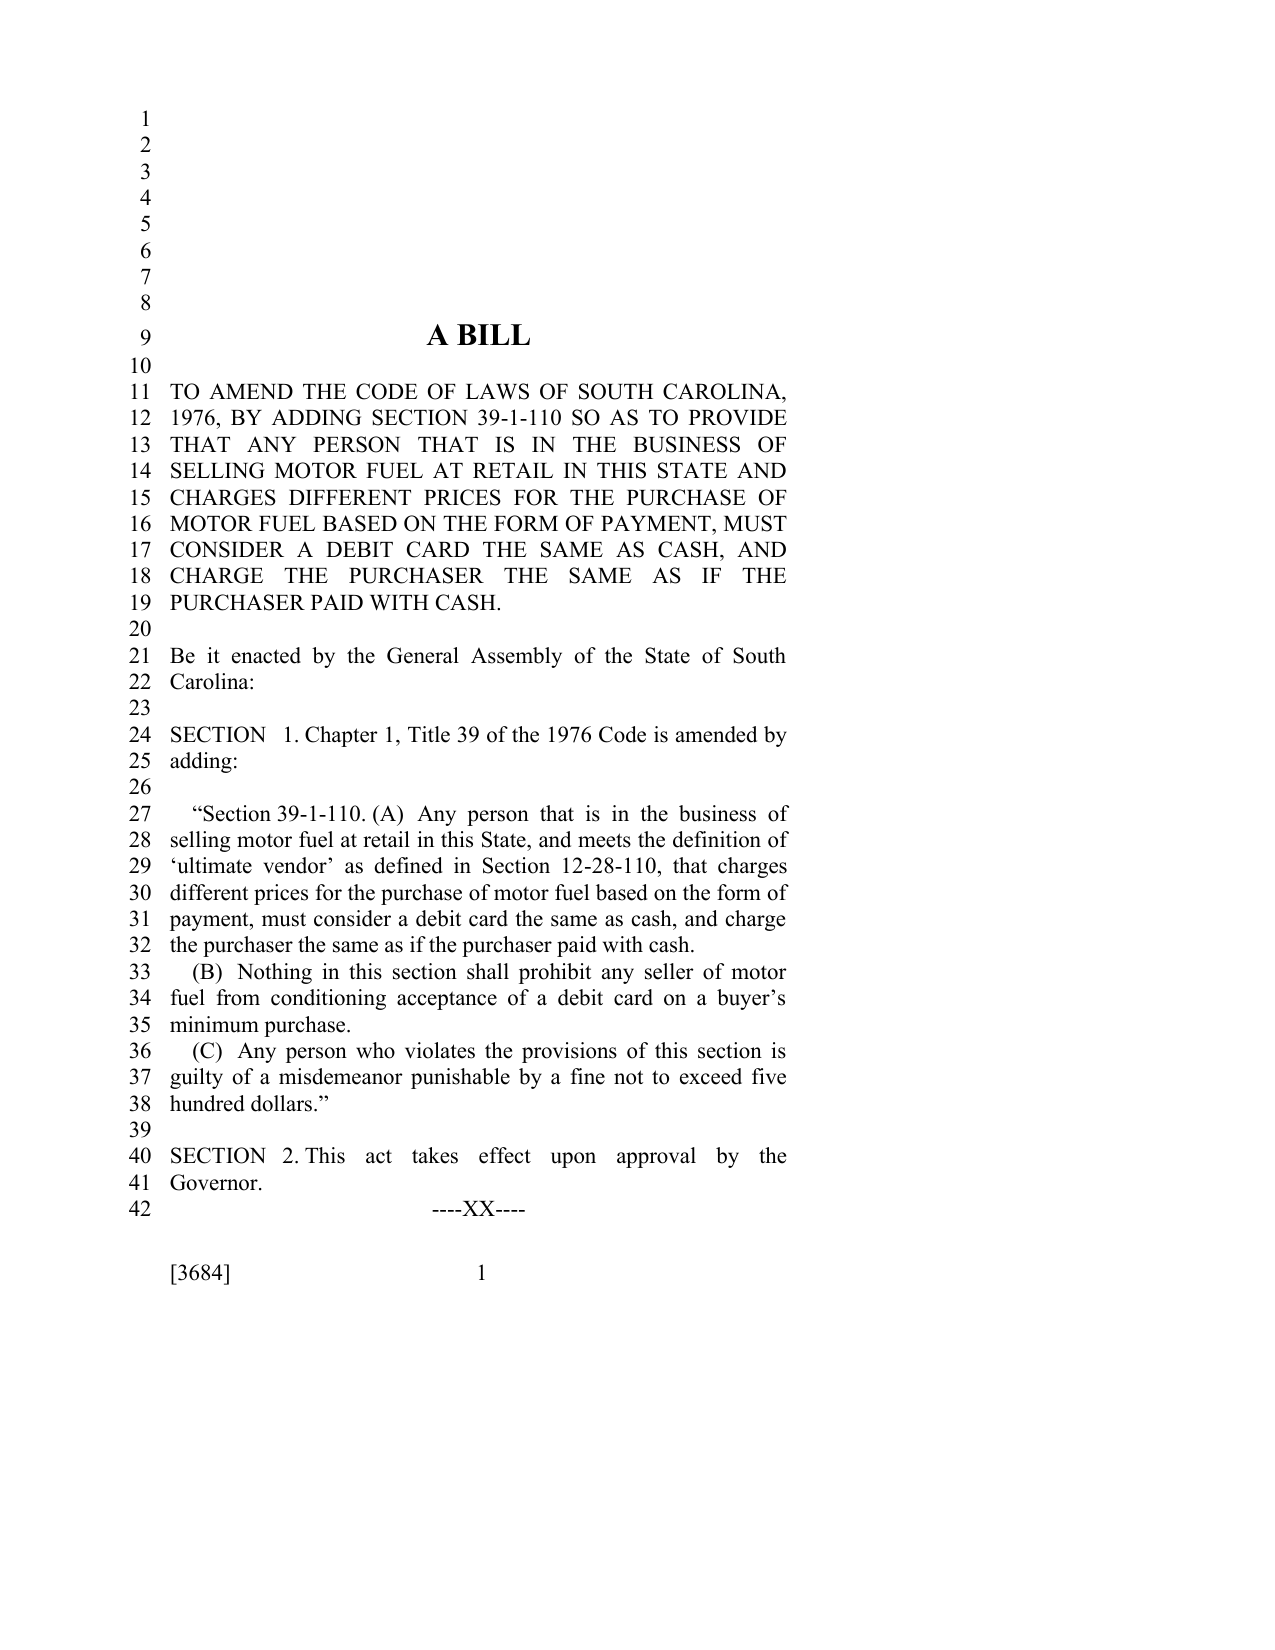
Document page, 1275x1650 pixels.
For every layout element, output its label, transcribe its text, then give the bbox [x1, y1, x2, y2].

text (C) Any person who violates the provisions of this section is guilty of a misdemeanor punishable by a fine not to exceed five hundred dollars.” [169, 1037, 787, 1116]
text (B) Nothing in this section shall prohibit any seller of motor fuel from conditioning acceptance of a debit card on a buyer’s minimum purchase. [169, 958, 787, 1037]
text ----XX---- [169, 1195, 787, 1221]
text SECTION 2. This act takes effect upon approval by the Governor. [169, 1142, 787, 1195]
text SECTION 1. Chapter 1, Title 39 of the 1976 Code is amended by adding: [169, 721, 787, 773]
text “Section 39-1-110. (A) Any person that is in the business of selling motor fuel at retail in this State, and meets the definition of ‘ultimate vendor’ as defined in Section 12-28-110, that charges different prices for the purchase of motor fuel based on the form of payment, must consider a debit card the same as cash, and charge the purchaser the same as if the purchaser paid with cash. [169, 800, 787, 958]
text A BILL [169, 316, 787, 352]
text Be it enacted by the General Assembly of the State of South Carolina: [169, 642, 787, 694]
text TO AMEND THE CODE OF LAWS OF SOUTH CAROLINA, 1976, BY ADDING SECTION 39-1-110 SO AS TO PROVIDE THAT ANY PERSON THAT IS IN THE BUSINESS OF SELLING MOTOR FUEL AT RETAIL IN THIS STATE AND CHARGES DIFFERENT PRICES FOR THE PURCHASE OF MOTOR FUEL BASED ON THE FORM OF PAYMENT, MUST CONSIDER A DEBIT CARD THE SAME AS CASH, AND CHARGE THE PURCHASER THE SAME AS IF THE PURCHASER PAID WITH CASH. [169, 378, 787, 615]
